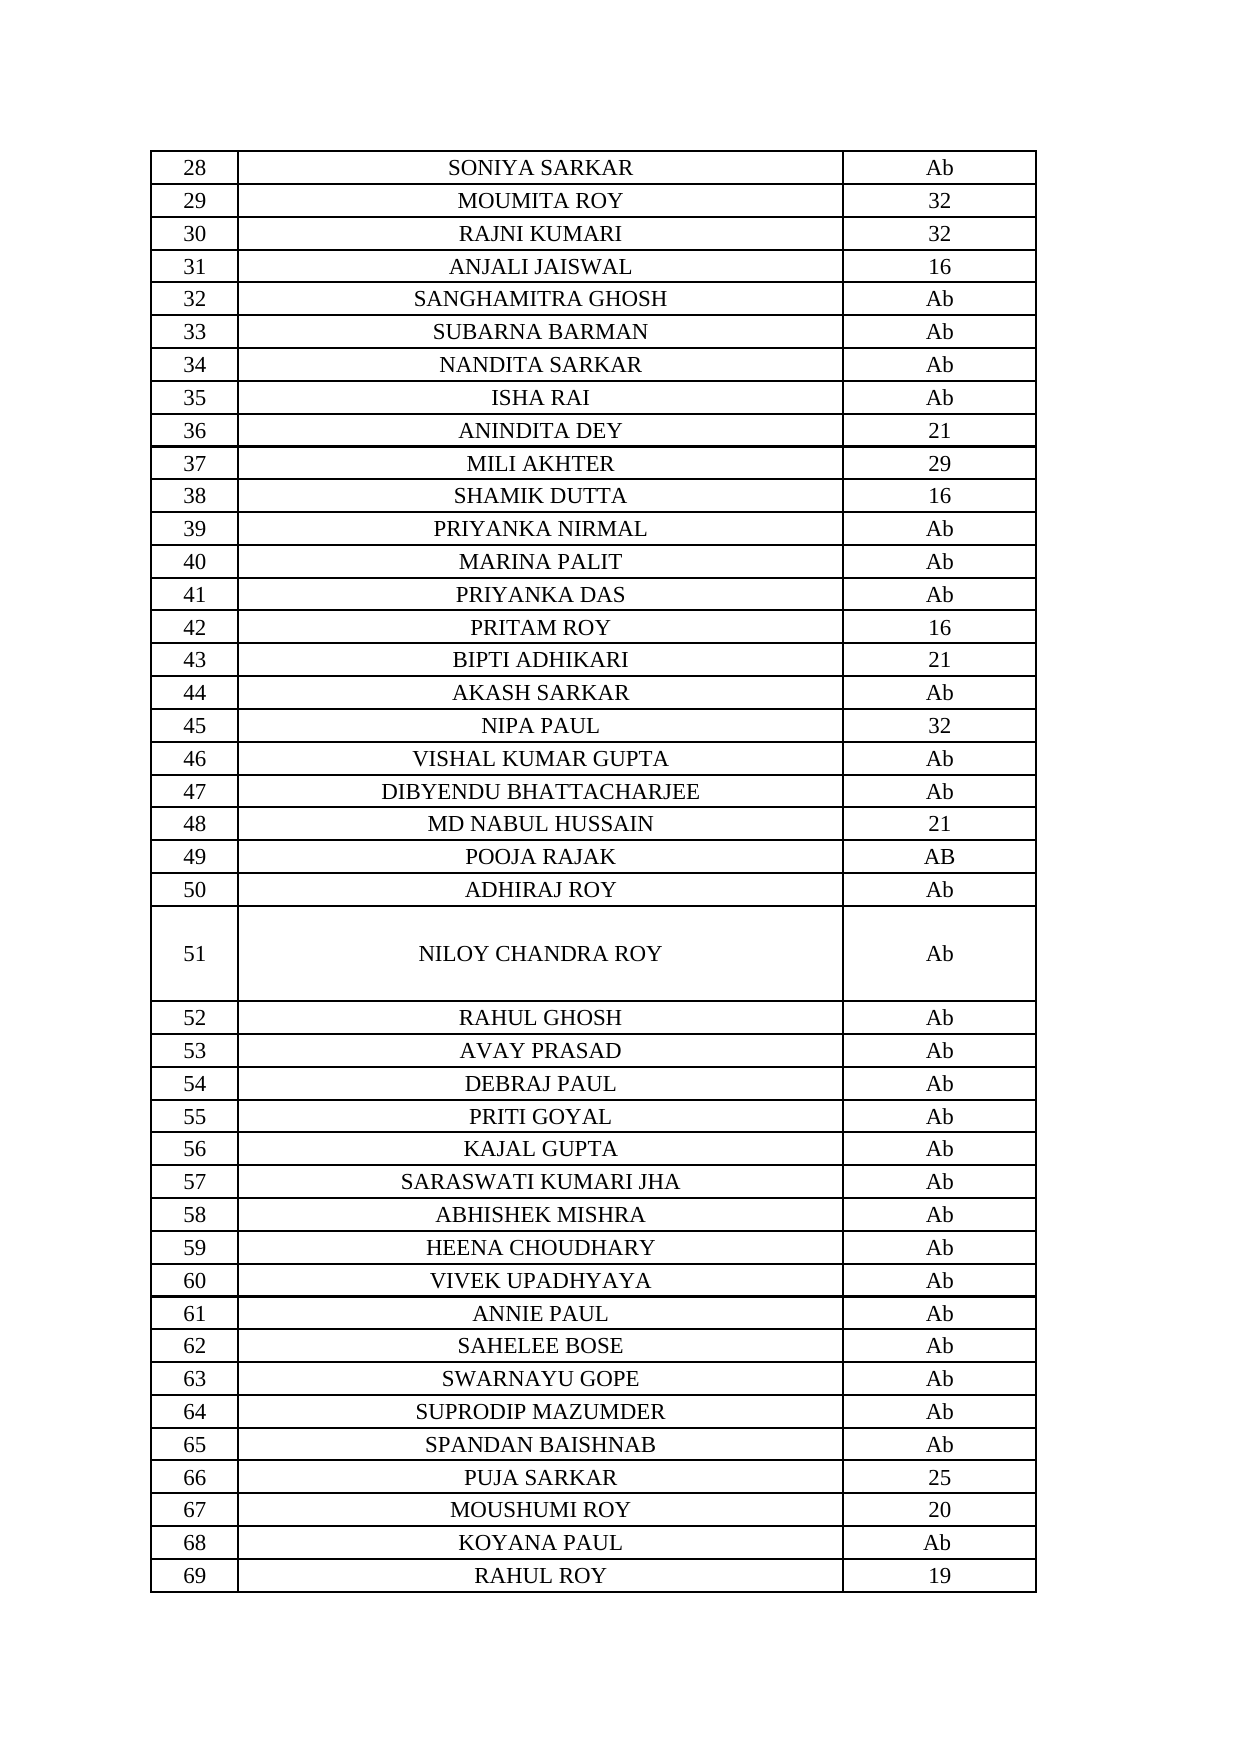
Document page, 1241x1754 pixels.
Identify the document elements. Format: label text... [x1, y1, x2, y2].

table_cell 21 [844, 415, 1035, 445]
table_cell 34 [152, 349, 237, 380]
table_cell Ab [844, 283, 1035, 314]
table_cell 46 [152, 743, 237, 773]
table_cell SONIYA SARKAR [239, 152, 842, 183]
table_cell 28 [152, 152, 237, 183]
table_cell Ab [844, 152, 1035, 183]
table_cell Ab [844, 1166, 1035, 1197]
table_cell 29 [152, 185, 237, 216]
table_cell 21 [844, 644, 1035, 675]
table_cell Ab [844, 677, 1035, 708]
table_cell 56 [152, 1133, 237, 1164]
table_cell MOUMITA ROY [239, 185, 842, 216]
table_cell PRIYANKA DAS [239, 579, 842, 609]
table_cell 40 [152, 546, 237, 577]
table_cell 55 [152, 1101, 237, 1131]
table_cell SUPRODIP MAZUMDER [239, 1396, 842, 1427]
table_cell 33 [152, 316, 237, 347]
table_cell Ab [844, 1429, 1035, 1459]
table_cell Ab [844, 776, 1035, 806]
table_cell VIVEK UPADHYAYA [239, 1265, 842, 1295]
table_cell 16 [844, 611, 1035, 642]
table_cell 64 [152, 1396, 237, 1427]
table_cell Ab [844, 513, 1035, 544]
table_cell Ab [844, 1330, 1035, 1361]
table_cell AVAY PRASAD [239, 1035, 842, 1066]
table_cell 52 [152, 1002, 237, 1033]
table_cell SUBARNA BARMAN [239, 316, 842, 347]
table_cell Ab [844, 349, 1035, 380]
table_cell ADHIRAJ ROY [239, 874, 842, 905]
table_cell Ab [844, 1232, 1035, 1262]
table_cell Ab [844, 1265, 1035, 1295]
table_cell Ab [844, 1035, 1035, 1066]
table_cell Ab [844, 1363, 1035, 1394]
table_cell 48 [152, 808, 237, 839]
table_cell SARASWATI KUMARI JHA [239, 1166, 842, 1197]
table_cell Ab [844, 579, 1035, 609]
table_cell Ab [844, 874, 1035, 905]
table_cell 50 [152, 874, 237, 905]
table_cell Ab [844, 1133, 1035, 1164]
table_cell Ab [844, 907, 1035, 1000]
table_cell 61 [152, 1298, 237, 1328]
table_cell Ab [844, 546, 1035, 577]
table_cell NANDITA SARKAR [239, 349, 842, 380]
table_cell 63 [152, 1363, 237, 1394]
table_cell 53 [152, 1035, 237, 1066]
table_cell POOJA RAJAK [239, 841, 842, 872]
table_cell 66 [152, 1461, 237, 1492]
table_cell 21 [844, 808, 1035, 839]
table_cell 35 [152, 382, 237, 412]
table_cell 45 [152, 710, 237, 741]
table_cell 41 [152, 579, 237, 609]
table_cell SAHELEE BOSE [239, 1330, 842, 1361]
table_cell MILI AKHTER [239, 448, 842, 478]
table_cell MOUSHUMI ROY [239, 1494, 842, 1525]
table_cell 32 [152, 283, 237, 314]
table_cell 42 [152, 611, 237, 642]
table_cell 38 [152, 480, 237, 511]
table_cell ANNIE PAUL [239, 1298, 842, 1328]
table_cell PRITAM ROY [239, 611, 842, 642]
table_cell 31 [152, 251, 237, 281]
table_cell PRITI GOYAL [239, 1101, 842, 1131]
table_cell 59 [152, 1232, 237, 1262]
table_cell Ab [844, 1527, 1035, 1558]
table_cell ISHA RAI [239, 382, 842, 412]
table_cell 16 [844, 480, 1035, 511]
table_cell Ab [844, 1298, 1035, 1328]
table_cell 32 [844, 218, 1035, 248]
table_cell 39 [152, 513, 237, 544]
table_cell AKASH SARKAR [239, 677, 842, 708]
table_cell 32 [844, 710, 1035, 741]
table_cell 32 [844, 185, 1035, 216]
table_cell 68 [152, 1527, 237, 1558]
table_cell KOYANA PAUL [239, 1527, 842, 1558]
table_cell ABHISHEK MISHRA [239, 1199, 842, 1230]
table_cell 44 [152, 677, 237, 708]
table_cell 69 [152, 1560, 237, 1591]
table_cell RAHUL GHOSH [239, 1002, 842, 1033]
table_cell 36 [152, 415, 237, 445]
table_cell Ab [844, 316, 1035, 347]
table_cell 30 [152, 218, 237, 248]
table_cell DEBRAJ PAUL [239, 1068, 842, 1098]
table_cell 47 [152, 776, 237, 806]
table_cell 60 [152, 1265, 237, 1295]
table_cell 25 [844, 1461, 1035, 1492]
table_cell NILOY CHANDRA ROY [239, 907, 842, 1000]
table_cell 67 [152, 1494, 237, 1525]
table_cell Ab [844, 1101, 1035, 1131]
table_cell 16 [844, 251, 1035, 281]
table_cell 19 [844, 1560, 1035, 1591]
table_cell Ab [844, 1002, 1035, 1033]
table_cell HEENA CHOUDHARY [239, 1232, 842, 1262]
table_cell 51 [152, 907, 237, 1000]
table_cell MD NABUL HUSSAIN [239, 808, 842, 839]
table_cell 62 [152, 1330, 237, 1361]
table_cell DIBYENDU BHATTACHARJEE [239, 776, 842, 806]
table_cell BIPTI ADHIKARI [239, 644, 842, 675]
table_cell AB [844, 841, 1035, 872]
table_cell Ab [844, 1396, 1035, 1427]
table_cell ANJALI JAISWAL [239, 251, 842, 281]
table_cell PUJA SARKAR [239, 1461, 842, 1492]
table_cell RAHUL ROY [239, 1560, 842, 1591]
table_cell MARINA PALIT [239, 546, 842, 577]
table_cell 20 [844, 1494, 1035, 1525]
table_cell NIPA PAUL [239, 710, 842, 741]
table_cell SANGHAMITRA GHOSH [239, 283, 842, 314]
table_cell 43 [152, 644, 237, 675]
table_cell VISHAL KUMAR GUPTA [239, 743, 842, 773]
table_cell 49 [152, 841, 237, 872]
table_cell PRIYANKA NIRMAL [239, 513, 842, 544]
table_cell Ab [844, 1068, 1035, 1098]
table_cell 58 [152, 1199, 237, 1230]
table_cell SWARNAYU GOPE [239, 1363, 842, 1394]
table_cell KAJAL GUPTA [239, 1133, 842, 1164]
table_cell ANINDITA DEY [239, 415, 842, 445]
table_cell SHAMIK DUTTA [239, 480, 842, 511]
table_cell 29 [844, 448, 1035, 478]
table_cell Ab [844, 382, 1035, 412]
table_cell 57 [152, 1166, 237, 1197]
table_cell 37 [152, 448, 237, 478]
table_cell Ab [844, 1199, 1035, 1230]
table_cell SPANDAN BAISHNAB [239, 1429, 842, 1459]
table_cell Ab [844, 743, 1035, 773]
table_cell 65 [152, 1429, 237, 1459]
table_cell RAJNI KUMARI [239, 218, 842, 248]
table_cell 54 [152, 1068, 237, 1098]
